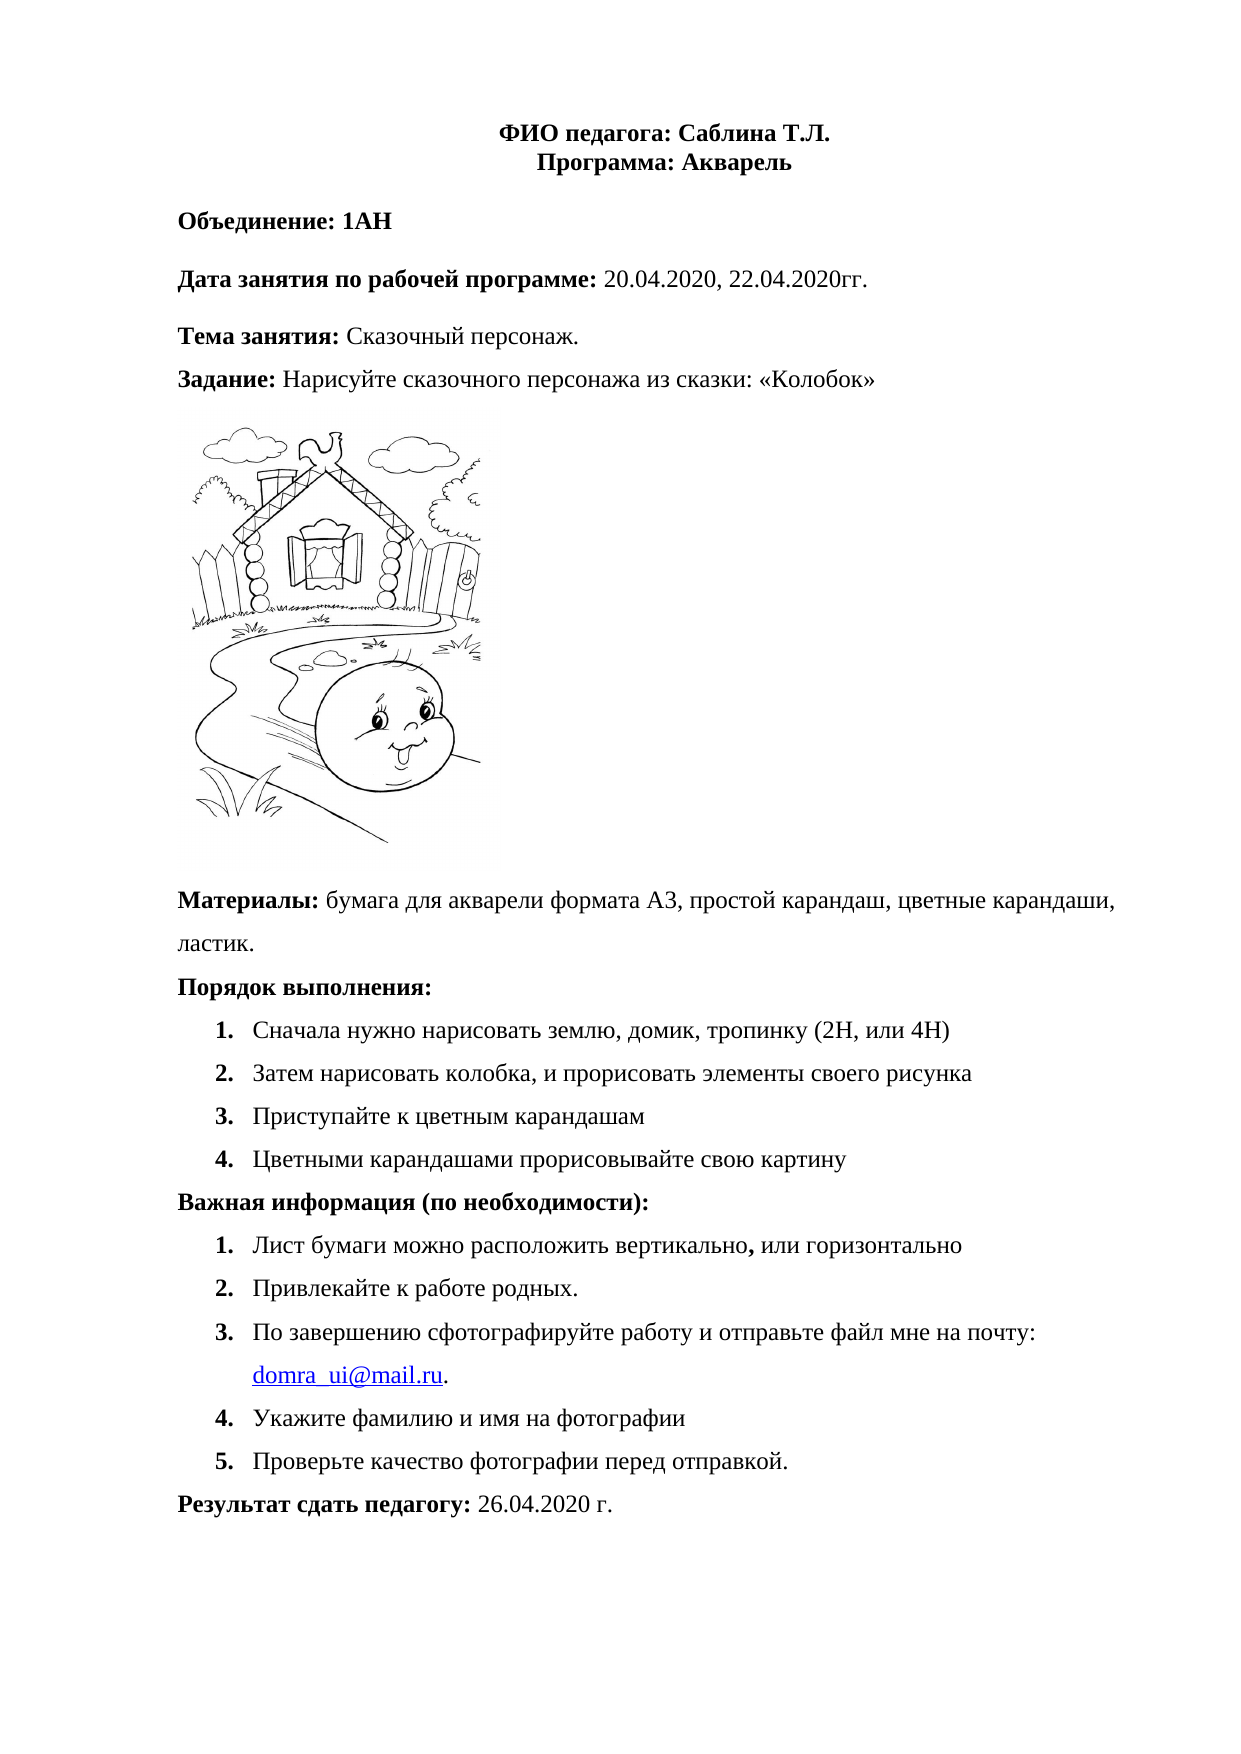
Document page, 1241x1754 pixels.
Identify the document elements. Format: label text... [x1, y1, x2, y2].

text Задание: Нарисуйте сказочного персонажа из сказки: «Колобок» [177, 364, 1152, 393]
text Тема занятия: Сказочный персонаж. [177, 321, 1152, 350]
list Укажите фамилию и имя на фотографии [215, 1403, 1152, 1432]
list Проверьте качество фотографии перед отправкой. [215, 1446, 1152, 1475]
picture [177, 407, 501, 871]
text Дата занятия по рабочей программе: 20.04.2020, 22.04.2020гг. [177, 264, 1152, 292]
text Порядок выполнения: [177, 972, 1152, 1000]
list Сначала нужно нарисовать землю, домик, тропинку (2H, или 4H) [215, 1015, 1152, 1043]
text Важная информация (по необходимости): [177, 1187, 1152, 1216]
text Материалы: бумага для акварели формата А3, простой карандаш, цветные карандаши, ластик. [177, 885, 1152, 957]
list Лист бумаги можно расположить вертикально, или горизонтально [215, 1230, 1152, 1259]
list Привлекайте к работе родных. [215, 1273, 1152, 1302]
text Результат сдать педагогу: 26.04.2020 г. [177, 1489, 1152, 1518]
list Затем нарисовать колобка, и прорисовать элементы своего рисунка [215, 1058, 1152, 1087]
text Программа: Акварель [177, 147, 1152, 176]
text ФИО педагога: Саблина Т.Л. [177, 118, 1152, 147]
list Приступайте к цветным карандашам [215, 1101, 1152, 1130]
list По завершению сфотографируйте работу и отправьте файл мне на почту: domra_ui@mail.ru. [215, 1317, 1152, 1388]
list Цветными карандашами прорисовывайте свою картину [215, 1144, 1152, 1173]
text Объединение: 1АН [177, 206, 1152, 235]
